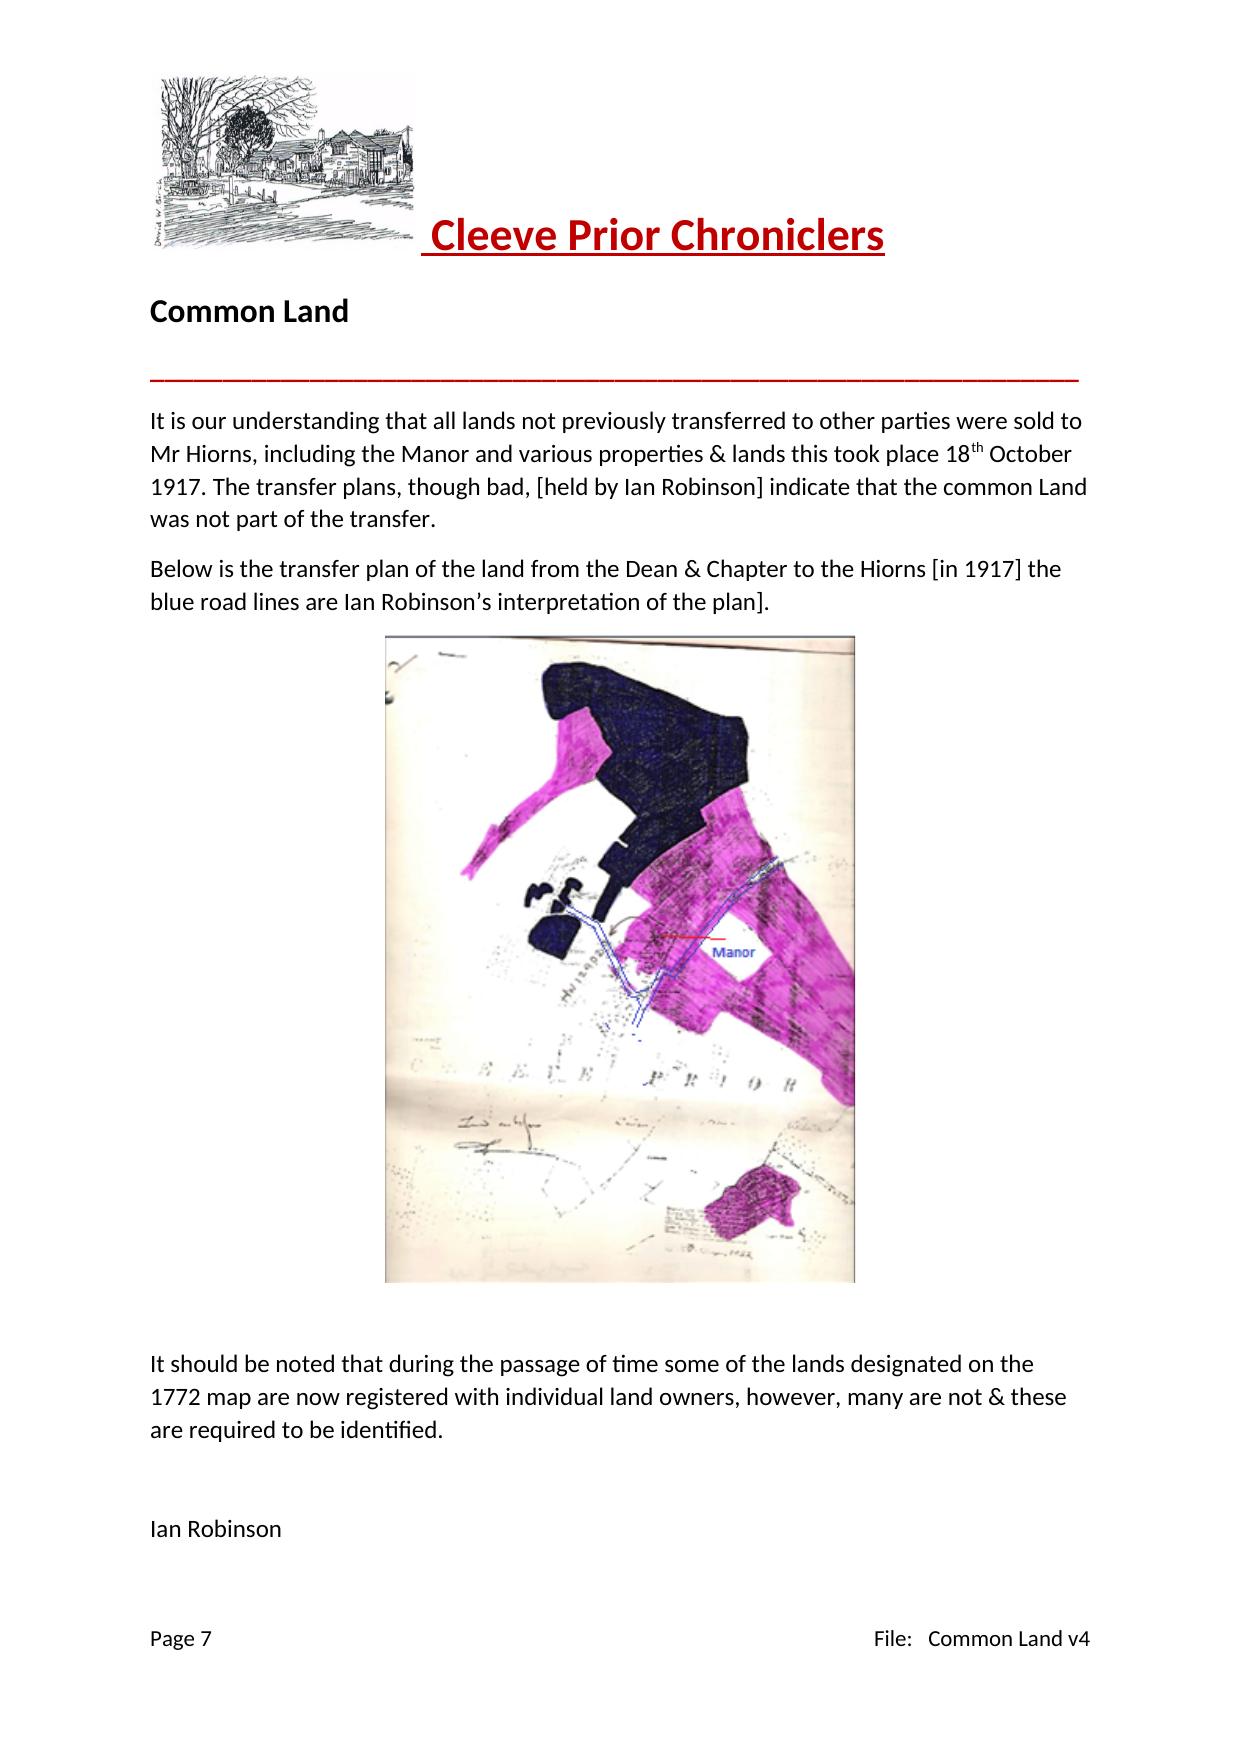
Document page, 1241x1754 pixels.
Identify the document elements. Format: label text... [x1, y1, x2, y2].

text Ian Robinson [150, 1513, 1090, 1544]
picture [385, 635, 856, 1283]
text It should be noted that during the passage of time some of the lands designated on the 1772 map are now registered with individual land owners, however, many are not & these are required to be identified. [150, 1348, 1090, 1445]
text It is our understanding that all lands not previously transferred to other parties were sold to Mr Hiorns, including the Manor and various properties & lands this took place 18th October 1917. The transfer plans, though bad, [held by Ian Robinson] indicate that the common Land was not part of the transfer. [150, 405, 1090, 534]
text Below is the transfer plan of the land from the Dean & Chapter to the Hiorns [in 1917] the blue road lines are Ian Robinson’s interpretation of the plan]. [150, 553, 1090, 617]
picture [150, 73, 421, 251]
